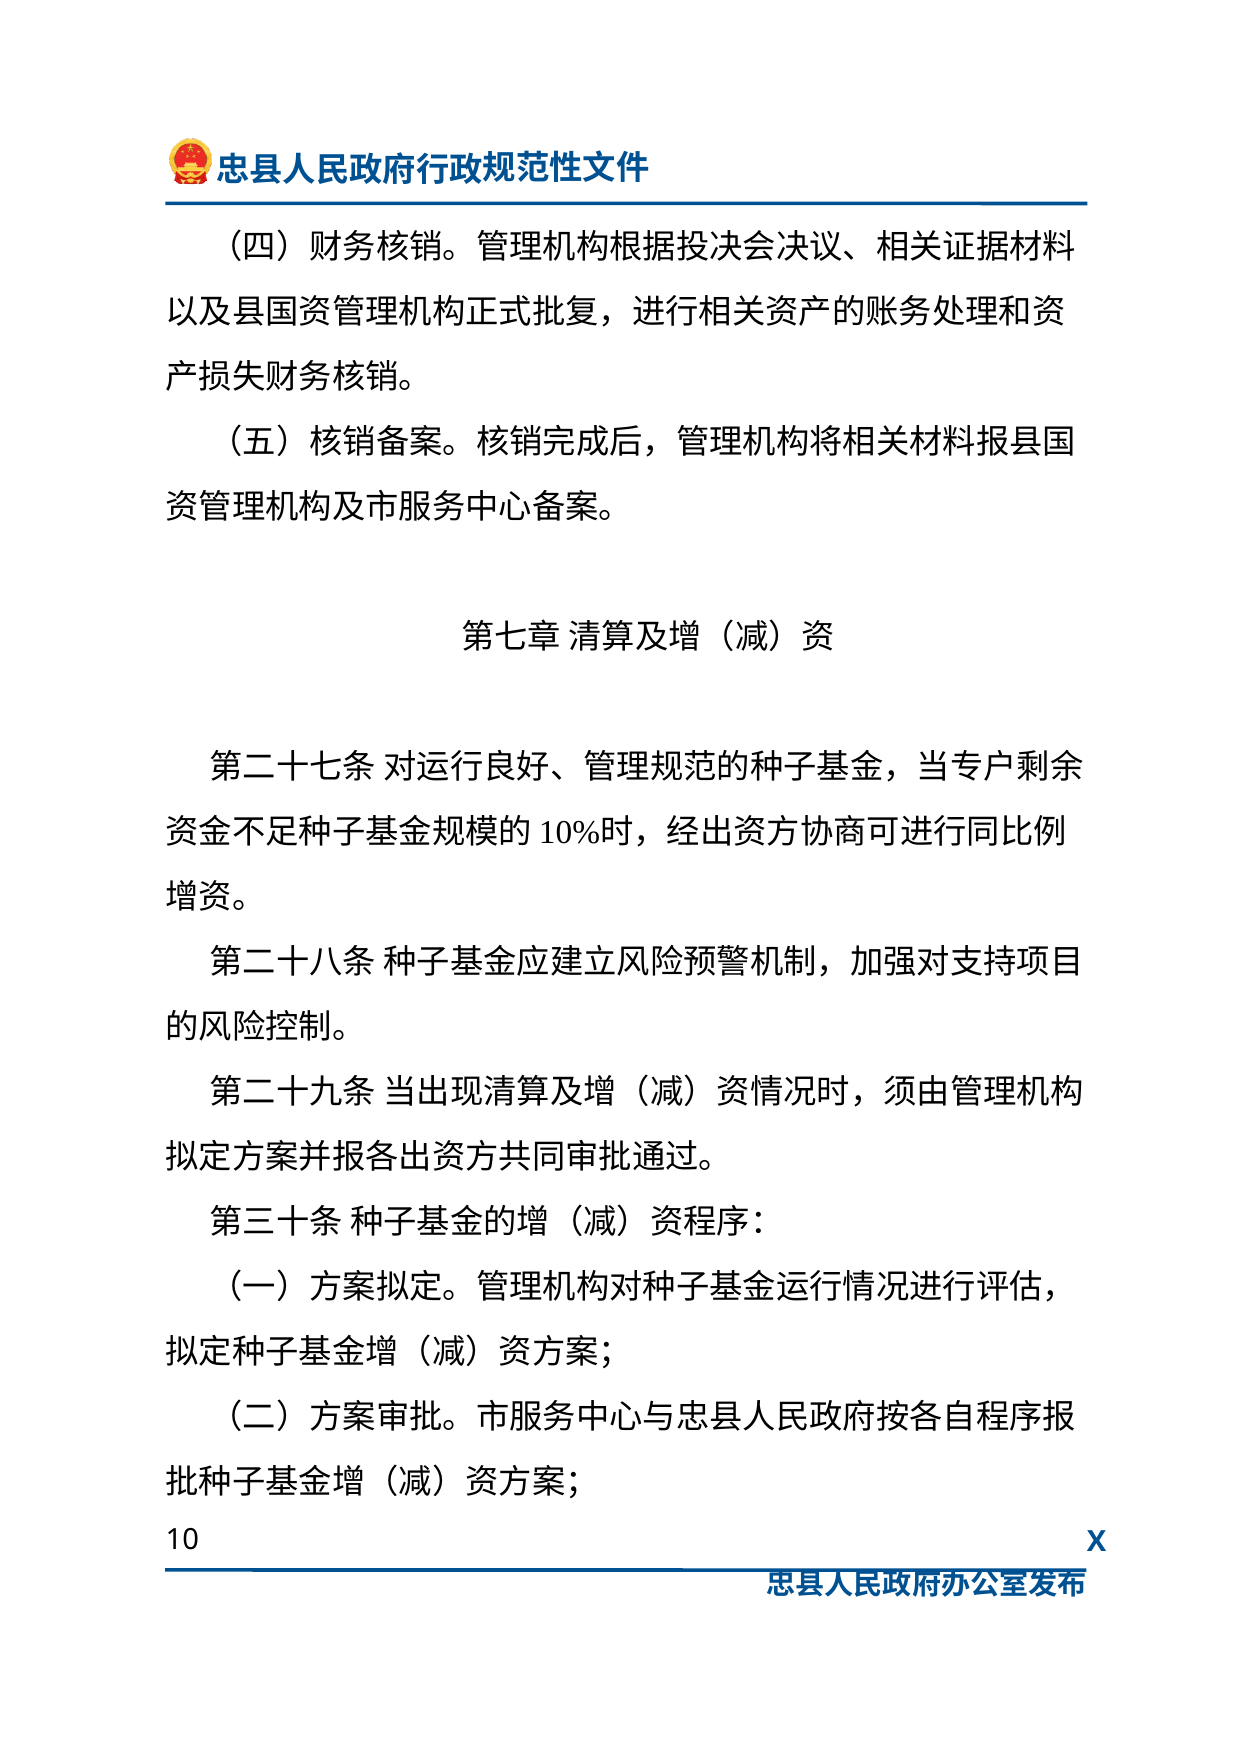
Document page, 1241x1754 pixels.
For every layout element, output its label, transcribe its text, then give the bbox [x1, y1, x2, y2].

picture [165, 136, 216, 188]
text 第二十九条 当出现清算及增（减）资情况时，须由管理机构拟定方案并报各出资方共同审批通过。 [165, 1056, 1087, 1186]
text 第二十八条 种子基金应建立风险预警机制，加强对支持项目的风险控制。 [165, 926, 1087, 1056]
text （四）财务核销。管理机构根据投决会决议、相关证据材料以及县国资管理机构正式批复，进行相关资产的账务处理和资产损失财务核销。 [165, 211, 1087, 406]
text （五）核销备案。核销完成后，管理机构将相关材料报县国资管理机构及市服务中心备案。 [165, 406, 1087, 536]
text 第七章 清算及增（减）资 [165, 601, 1087, 666]
text 第二十七条 对运行良好、管理规范的种子基金，当专户剩余资金不足种子基金规模的10%时，经出资方协商可进行同比例增资。 [165, 731, 1087, 926]
text 第三十条 种子基金的增（减）资程序： [165, 1186, 1087, 1251]
text （二）方案审批。市服务中心与忠县人民政府按各自程序报批种子基金增（减）资方案； [165, 1381, 1087, 1511]
text （一）方案拟定。管理机构对种子基金运行情况进行评估，拟定种子基金增（减）资方案； [165, 1251, 1087, 1381]
